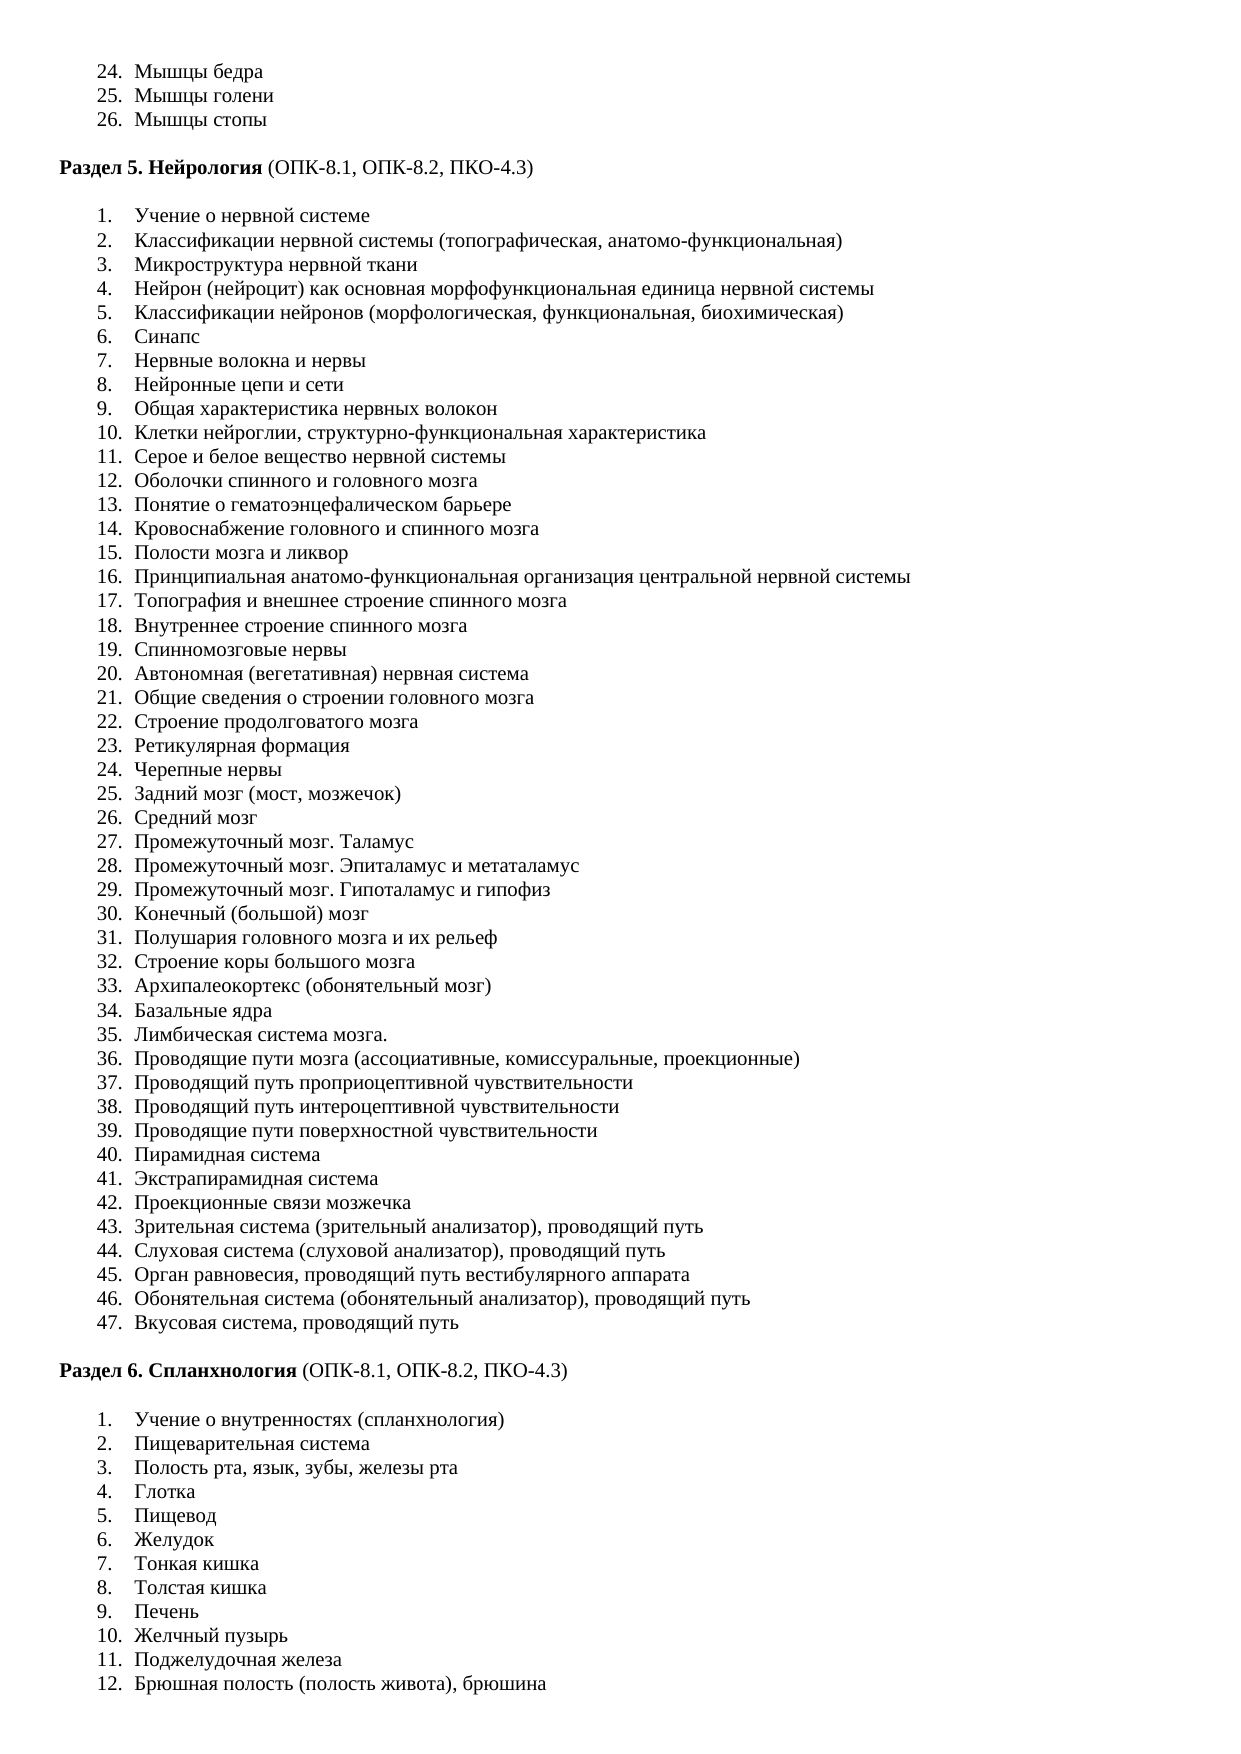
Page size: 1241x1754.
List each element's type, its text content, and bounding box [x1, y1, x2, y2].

list Учение о нервной системе [97, 203, 1181, 227]
list Пищевод [97, 1503, 1181, 1527]
list Черепные нервы [97, 757, 1181, 781]
list Понятие о гематоэнцефалическом барьере [97, 492, 1181, 516]
list Желчный пузырь [97, 1623, 1181, 1647]
list Серое и белое вещество нервной системы [97, 444, 1181, 468]
list Мышцы голени [97, 83, 1181, 107]
list Проводящие пути поверхностной чувствительности [97, 1118, 1181, 1142]
list Клетки нейроглии, структурно-функциональная характеристика [97, 420, 1181, 444]
list Средний мозг [97, 805, 1181, 829]
list Промежуточный мозг. Эпиталамус и метаталамус [97, 853, 1181, 877]
text Раздел 6. Спланхнология (ОПК-8.1, ОПК-8.2, ПКО-4.3) [59, 1358, 1181, 1382]
list Пирамидная система [97, 1142, 1181, 1166]
list Тонкая кишка [97, 1551, 1181, 1575]
list Зрительная система (зрительный анализатор), проводящий путь [97, 1214, 1181, 1238]
list Спинномозговые нервы [97, 637, 1181, 661]
list Промежуточный мозг. Гипоталамус и гипофиз [97, 877, 1181, 901]
text Раздел 5. Нейрология (ОПК-8.1, ОПК-8.2, ПКО-4.3) [59, 155, 1181, 179]
list Вкусовая система, проводящий путь [97, 1310, 1181, 1334]
list Экстрапирамидная система [97, 1166, 1181, 1190]
list Орган равновесия, проводящий путь вестибулярного аппарата [97, 1262, 1181, 1286]
list Пищеварительная система [97, 1431, 1181, 1455]
list Оболочки спинного и головного мозга [97, 468, 1181, 492]
list Печень [97, 1599, 1181, 1623]
list Конечный (большой) мозг [97, 901, 1181, 925]
list Базальные ядра [97, 997, 1181, 1022]
list Проводящий путь проприоцептивной чувствительности [97, 1070, 1181, 1094]
list Топография и внешнее строение спинного мозга [97, 588, 1181, 612]
list Полость рта, язык, зубы, железы рта [97, 1455, 1181, 1479]
list Кровоснабжение головного и спинного мозга [97, 516, 1181, 540]
list Классификации нейронов (морфологическая, функциональная, биохимическая) [97, 300, 1181, 324]
list Полушария головного мозга и их рельеф [97, 925, 1181, 949]
list Учение о внутренностях (спланхнология) [97, 1407, 1181, 1431]
list Проекционные связи мозжечка [97, 1190, 1181, 1214]
list Микроструктура нервной ткани [97, 252, 1181, 276]
list Автономная (вегетативная) нервная система [97, 661, 1181, 685]
list Нейрон (нейроцит) как основная морфофункциональная единица нервной системы [97, 276, 1181, 300]
list Принципиальная анатомо-функциональная организация центральной нервной системы [97, 564, 1181, 588]
list Мышцы стопы [97, 107, 1181, 131]
list Строение продолговатого мозга [97, 709, 1181, 733]
list Архипалеокортекс (обонятельный мозг) [97, 973, 1181, 997]
list Общие сведения о строении головного мозга [97, 685, 1181, 709]
list Синапс [97, 324, 1181, 348]
list Мышцы бедра [97, 59, 1181, 83]
list Внутреннее строение спинного мозга [97, 612, 1181, 637]
list Лимбическая система мозга. [97, 1022, 1181, 1046]
list Проводящие пути мозга (ассоциативные, комиссуральные, проекционные) [97, 1046, 1181, 1070]
list Общая характеристика нервных волокон [97, 396, 1181, 420]
list Задний мозг (мост, мозжечок) [97, 781, 1181, 805]
list Желудок [97, 1527, 1181, 1551]
list Нейронные цепи и сети [97, 372, 1181, 396]
list Толстая кишка [97, 1575, 1181, 1599]
list Строение коры большого мозга [97, 949, 1181, 973]
list Проводящий путь интероцептивной чувствительности [97, 1094, 1181, 1118]
list Нервные волокна и нервы [97, 348, 1181, 372]
list Ретикулярная формация [97, 733, 1181, 757]
list Слуховая система (слуховой анализатор), проводящий путь [97, 1238, 1181, 1262]
list Классификации нервной системы (топографическая, анатомо-функциональная) [97, 227, 1181, 252]
list Промежуточный мозг. Таламус [97, 829, 1181, 853]
list Обонятельная система (обонятельный анализатор), проводящий путь [97, 1286, 1181, 1310]
list Полости мозга и ликвор [97, 540, 1181, 564]
list Поджелудочная железа [97, 1647, 1181, 1671]
list Глотка [97, 1479, 1181, 1503]
list Брюшная полость (полость живота), брюшина [97, 1671, 1181, 1695]
